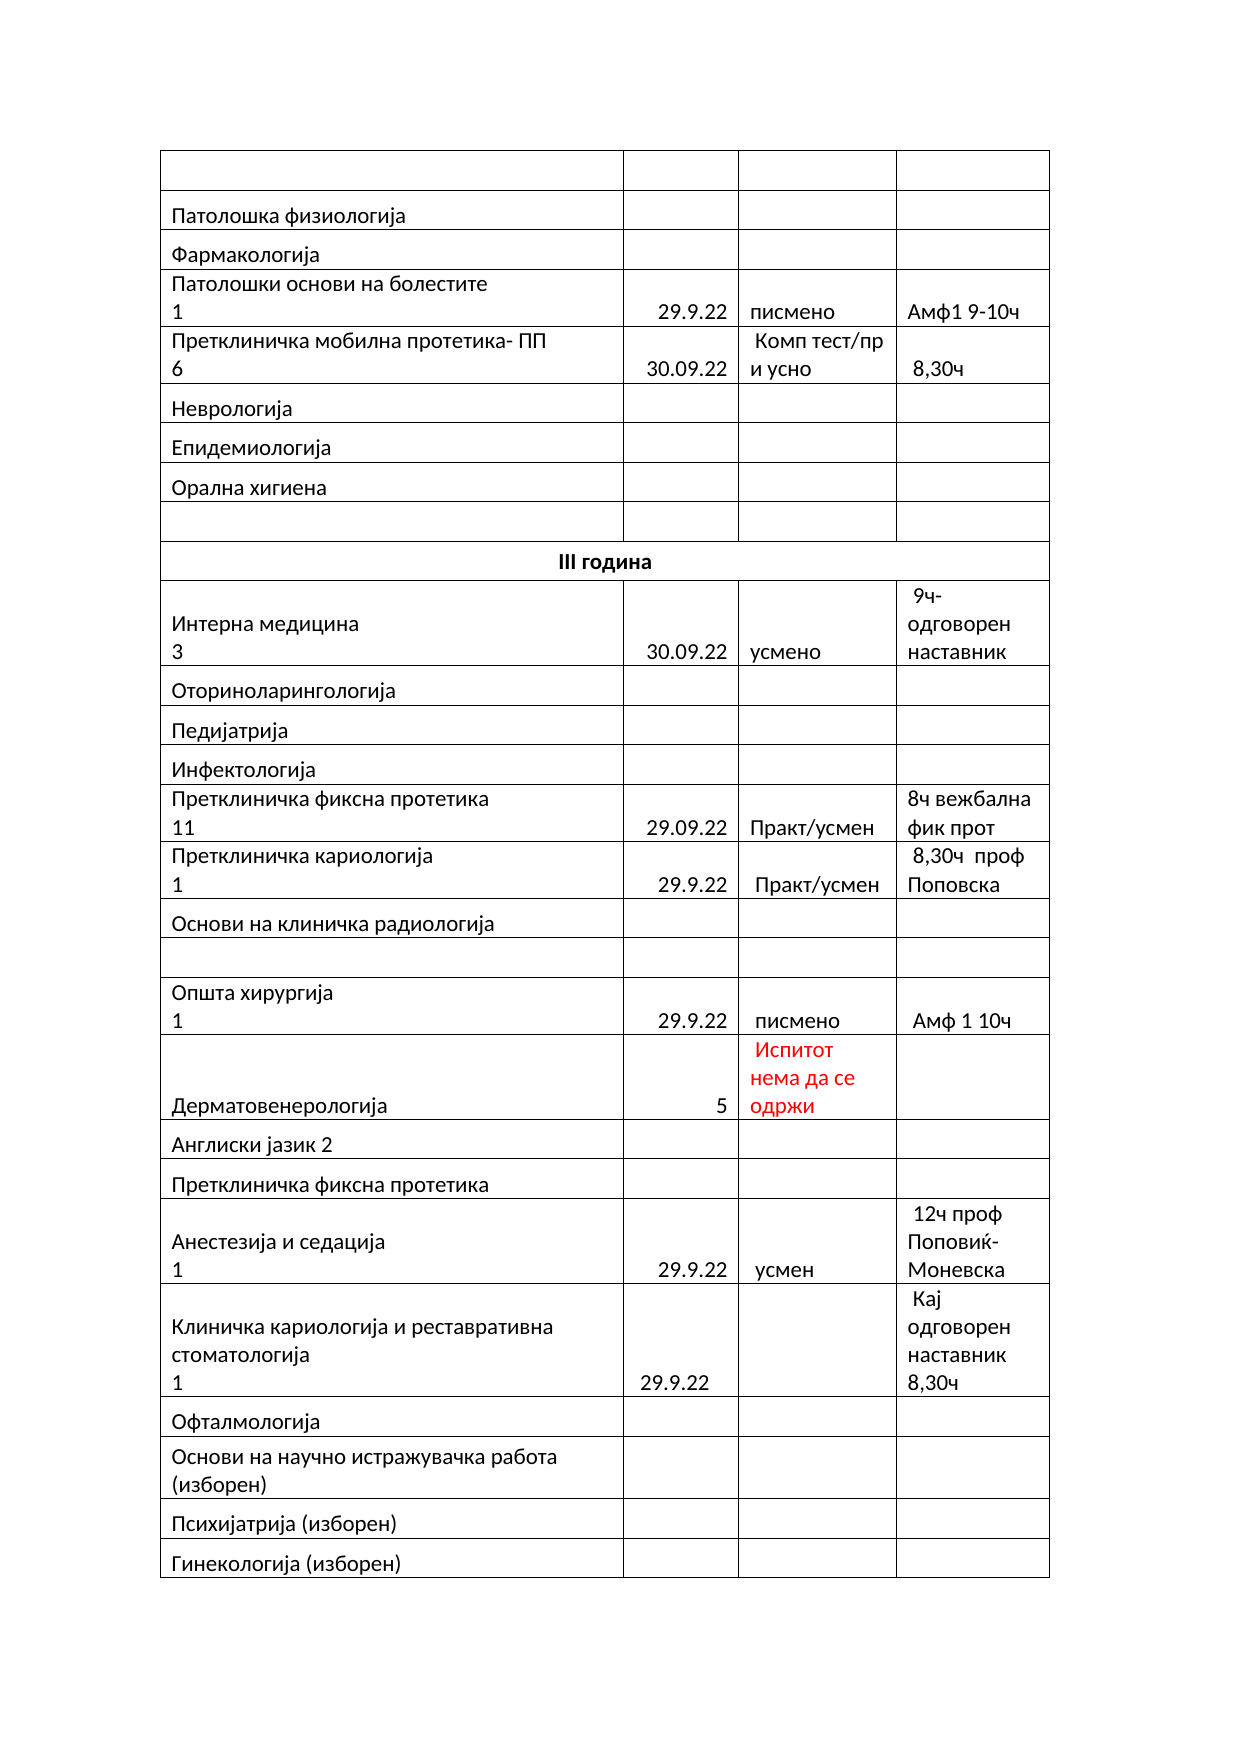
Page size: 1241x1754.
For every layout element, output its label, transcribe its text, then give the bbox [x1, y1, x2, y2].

table_cell 8,30ч проф Поповска [897, 842, 1049, 898]
table_cell [897, 1397, 1049, 1436]
table_cell [897, 706, 1049, 744]
table_cell [739, 230, 896, 268]
table_cell [624, 384, 738, 422]
table_cell [739, 706, 896, 744]
table_cell Претклиничка фиксна протетика [161, 1159, 623, 1198]
table_cell Патолошки основи на болестите 1 [161, 270, 623, 326]
table_cell Интерна медицина 3 [161, 581, 623, 665]
table_cell III година [161, 542, 1049, 580]
table_cell 29.09.22 [624, 785, 738, 841]
table_cell Претклиничка кариологија 1 [161, 842, 623, 898]
table_cell Основи на научно истражувачка работа (изборен) [161, 1437, 623, 1498]
table_cell 8ч вежбална фик прот [897, 785, 1049, 841]
table_cell 29.9.22 [624, 270, 738, 326]
table_cell Практ/усмен [739, 842, 896, 898]
table_cell Комп тест/пр и усно [739, 327, 896, 383]
table_cell [624, 502, 738, 541]
table_cell [897, 666, 1049, 704]
table_cell Патолошка физиологија [161, 191, 623, 229]
table_cell Педијатрија [161, 706, 623, 744]
table_cell 9ч- одговорен наставник [897, 581, 1049, 665]
table_cell [739, 423, 896, 462]
table_cell 29.9.22 [624, 1199, 738, 1283]
table_cell [624, 938, 738, 977]
table_cell 12ч проф Поповиќ-Моневска [897, 1199, 1049, 1283]
table_cell [624, 423, 738, 462]
table_cell [624, 1120, 738, 1158]
table_cell усмен [739, 1199, 896, 1283]
table_cell 29.9.22 [624, 1284, 738, 1396]
table_cell [739, 384, 896, 422]
table_cell Гинекологија (изборен) [161, 1539, 623, 1577]
table_cell писмено [739, 978, 896, 1034]
table_cell [624, 1437, 738, 1498]
table_cell [161, 502, 623, 541]
table_cell [739, 463, 896, 501]
table_cell [624, 1397, 738, 1436]
table_cell [897, 745, 1049, 783]
table_cell [739, 1120, 896, 1158]
table_cell [897, 899, 1049, 937]
table_cell 29.9.22 [624, 842, 738, 898]
table_cell [739, 502, 896, 541]
table_cell Оториноларингологија [161, 666, 623, 704]
table_cell Фармакологија [161, 230, 623, 268]
table_cell Инфектологија [161, 745, 623, 783]
table_cell [897, 1539, 1049, 1577]
table_cell [624, 151, 738, 189]
table_cell [897, 1437, 1049, 1498]
table_cell Општа хирургија 1 [161, 978, 623, 1034]
table_cell Кај одговорен наставник 8,30ч [897, 1284, 1049, 1396]
table_cell [739, 1539, 896, 1577]
table_cell Англиски јазик 2 [161, 1120, 623, 1158]
table_cell [897, 423, 1049, 462]
table_cell [739, 666, 896, 704]
table_cell [624, 1159, 738, 1198]
table_cell [161, 938, 623, 977]
table_cell усмено [739, 581, 896, 665]
table_cell Анестезија и седација 1 [161, 1199, 623, 1283]
table_cell 30.09.22 [624, 581, 738, 665]
table_cell [624, 745, 738, 783]
table_cell [897, 384, 1049, 422]
table_cell [897, 938, 1049, 977]
table_cell Офталмологија [161, 1397, 623, 1436]
table_cell 29.9.22 [624, 978, 738, 1034]
table_cell [897, 1120, 1049, 1158]
table_cell [897, 151, 1049, 189]
table_cell [161, 151, 623, 189]
table_cell Претклиничка фиксна протетика 11 [161, 785, 623, 841]
table_cell [624, 899, 738, 937]
table_cell Амф1 9-10ч [897, 270, 1049, 326]
table_cell [897, 191, 1049, 229]
table_cell [624, 1499, 738, 1537]
table_cell [624, 463, 738, 501]
table_cell 8,30ч [897, 327, 1049, 383]
table_cell [739, 1397, 896, 1436]
table_cell 5 [624, 1035, 738, 1119]
table_cell Дерматовенерологија [161, 1035, 623, 1119]
table_cell Испитот нема да се одржи [739, 1035, 896, 1119]
table_cell [739, 1159, 896, 1198]
table_cell [624, 1539, 738, 1577]
table_cell писмено [739, 270, 896, 326]
table_cell 30.09.22 [624, 327, 738, 383]
table_cell Неврологија [161, 384, 623, 422]
table_cell [739, 899, 896, 937]
table_cell [739, 151, 896, 189]
table_cell [624, 706, 738, 744]
table_cell [739, 1284, 896, 1396]
table_cell Амф 1 10ч [897, 978, 1049, 1034]
table_cell Епидемиологија [161, 423, 623, 462]
table_cell [897, 502, 1049, 541]
table_cell [739, 1437, 896, 1498]
table_cell [624, 666, 738, 704]
table_cell Практ/усмен [739, 785, 896, 841]
table_cell [739, 191, 896, 229]
table_cell [624, 191, 738, 229]
table_cell [897, 1499, 1049, 1537]
table_cell [897, 230, 1049, 268]
table_cell [624, 230, 738, 268]
table_cell Орална хигиена [161, 463, 623, 501]
table_cell Клиничка кариологија и реставративна стоматологија 1 [161, 1284, 623, 1396]
table_cell [897, 1159, 1049, 1198]
table_cell [739, 745, 896, 783]
table_cell [739, 1499, 896, 1537]
table_cell [897, 1035, 1049, 1119]
table_cell Основи на клиничка радиологија [161, 899, 623, 937]
table_cell [739, 938, 896, 977]
table_cell [897, 463, 1049, 501]
table_cell Претклиничка мобилна протетика- ПП 6 [161, 327, 623, 383]
table_cell Психијатрија (изборен) [161, 1499, 623, 1537]
